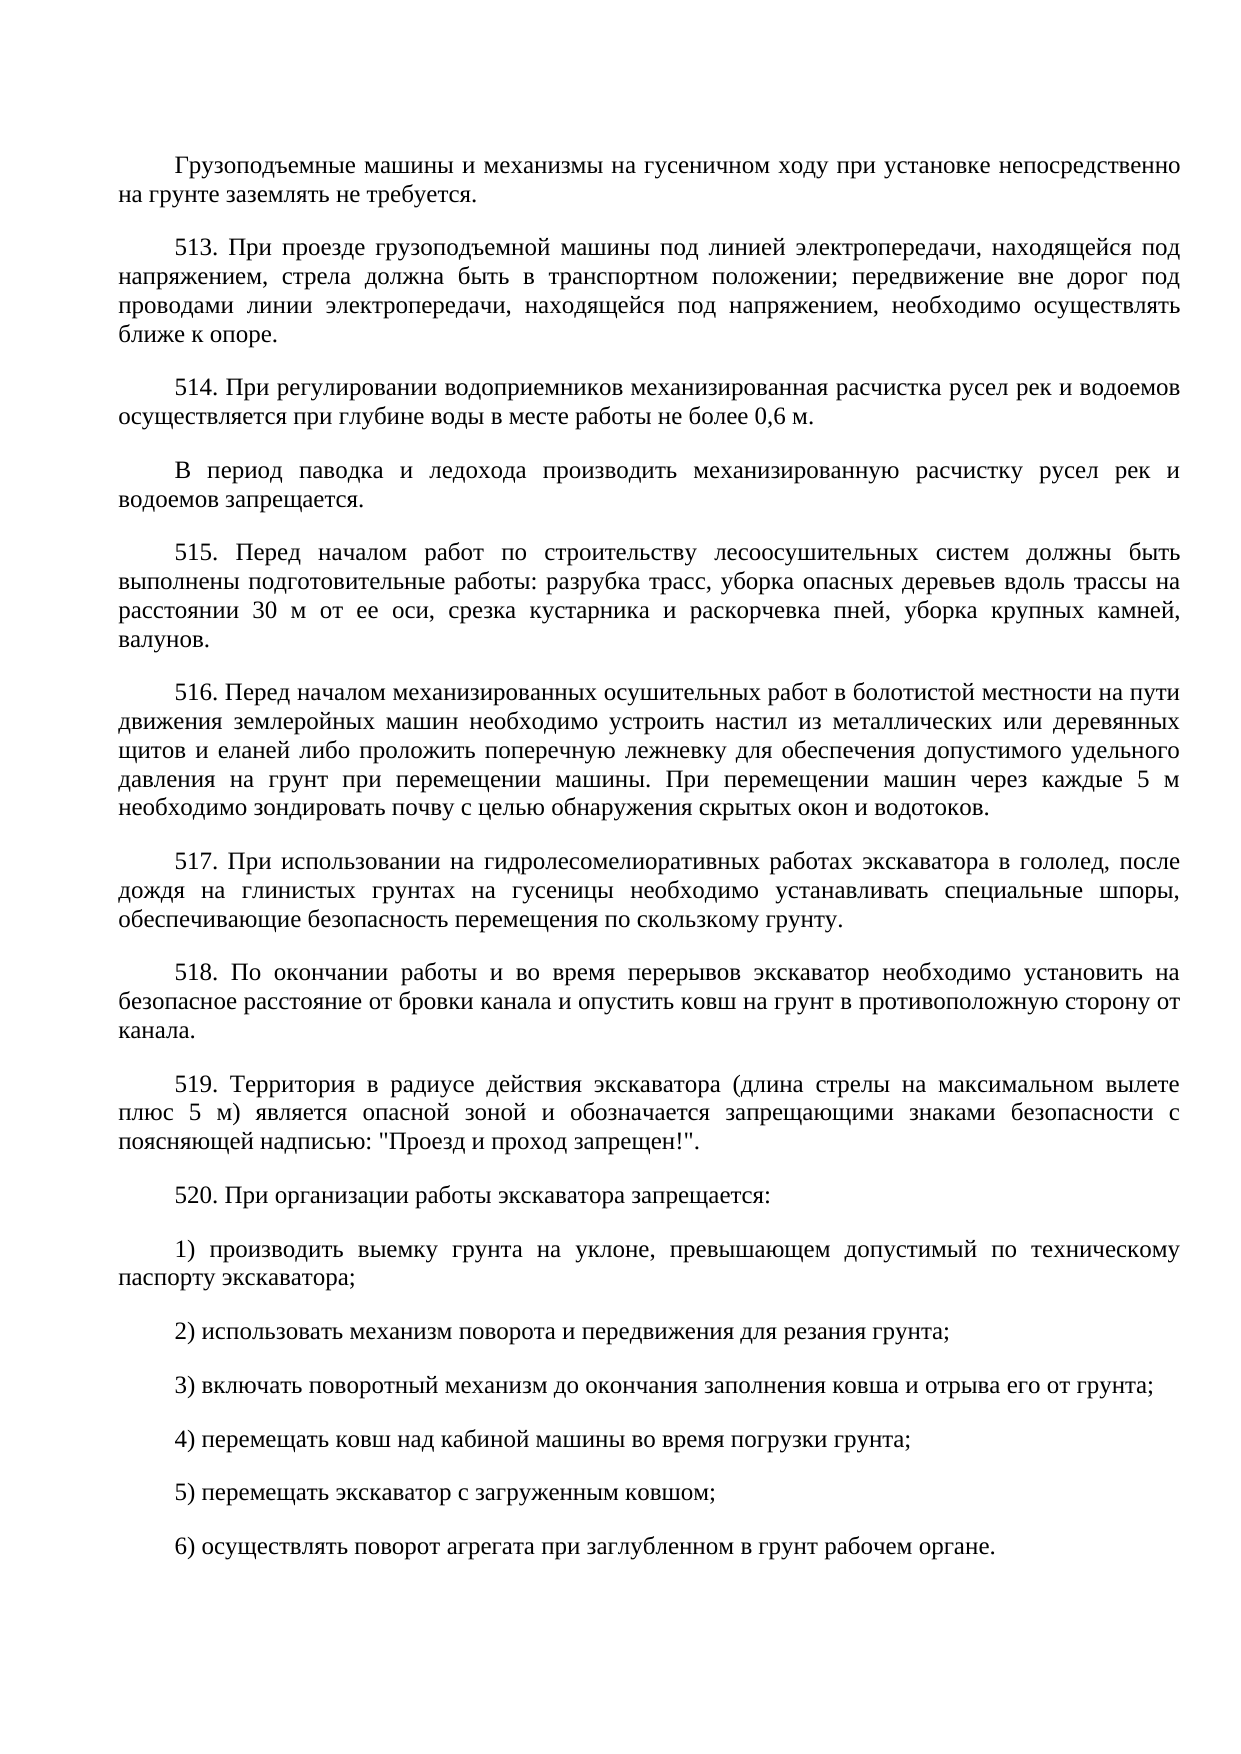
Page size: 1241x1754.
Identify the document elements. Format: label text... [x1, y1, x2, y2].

text 517. При использовании на гидролесомелиоративных работах экскаватора в гололед, после дождя на глинистых грунтах на гусеницы необходимо устанавливать специальные шпоры, обеспечивающие безопасность перемещения по скользкому грунту. [118, 846, 1181, 932]
text 513. При проезде грузоподъемной машины под линией электропередачи, находящейся под напряжением, стрела должна быть в транспортном положении; передвижение вне дорог под проводами линии электропередачи, находящейся под напряжением, необходимо осуществлять ближе к опоре. [118, 232, 1181, 347]
text В период паводка и ледохода производить механизированную расчистку русел рек и водоемов запрещается. [118, 455, 1181, 512]
text 5) перемещать экскаватор с загруженным ковшом; [118, 1477, 1181, 1506]
text 6) осуществлять поворот агрегата при заглубленном в грунт рабочем органе. [118, 1531, 1181, 1560]
text Грузоподъемные машины и механизмы на гусеничном ходу при установке непосредственно на грунте заземлять не требуется. [118, 150, 1181, 207]
text 1) производить выемку грунта на уклоне, превышающем допустимый по техническому паспорту экскаватора; [118, 1234, 1181, 1291]
text 3) включать поворотный механизм до окончания заполнения ковша и отрыва его от грунта; [118, 1370, 1181, 1399]
text 516. Перед началом механизированных осушительных работ в болотистой местности на пути движения землеройных машин необходимо устроить настил из металлических или деревянных щитов и еланей либо проложить поперечную лежневку для обеспечения допустимого удельного давления на грунт при перемещении машины. При перемещении машин через каждые 5 м необходимо зондировать почву с целью обнаружения скрытых окон и водотоков. [118, 677, 1181, 821]
text 4) перемещать ковш над кабиной машины во время погрузки грунта; [118, 1424, 1181, 1452]
text 518. По окончании работы и во время перерывов экскаватор необходимо установить на безопасное расстояние от бровки канала и опустить ковш на грунт в противоположную сторону от канала. [118, 957, 1181, 1044]
text 519. Территория в радиусе действия экскаватора (длина стрелы на максимальном вылете плюс 5 м) является опасной зоной и обозначается запрещающими знаками безопасности с поясняющей надписью: "Проезд и проход запрещен!". [118, 1069, 1181, 1155]
text 514. При регулировании водоприемников механизированная расчистка русел рек и водоемов осуществляется при глубине воды в месте работы не более 0,6 м. [118, 372, 1181, 430]
text 2) использовать механизм поворота и передвижения для резания грунта; [118, 1316, 1181, 1345]
text 515. Перед началом работ по строительству лесоосушительных систем должны быть выполнены подготовительные работы: разрубка трасс, уборка опасных деревьев вдоль трассы на расстоянии 30 м от ее оси, срезка кустарника и раскорчевка пней, уборка крупных камней, валунов. [118, 537, 1181, 652]
text 520. При организации работы экскаватора запрещается: [118, 1180, 1181, 1209]
